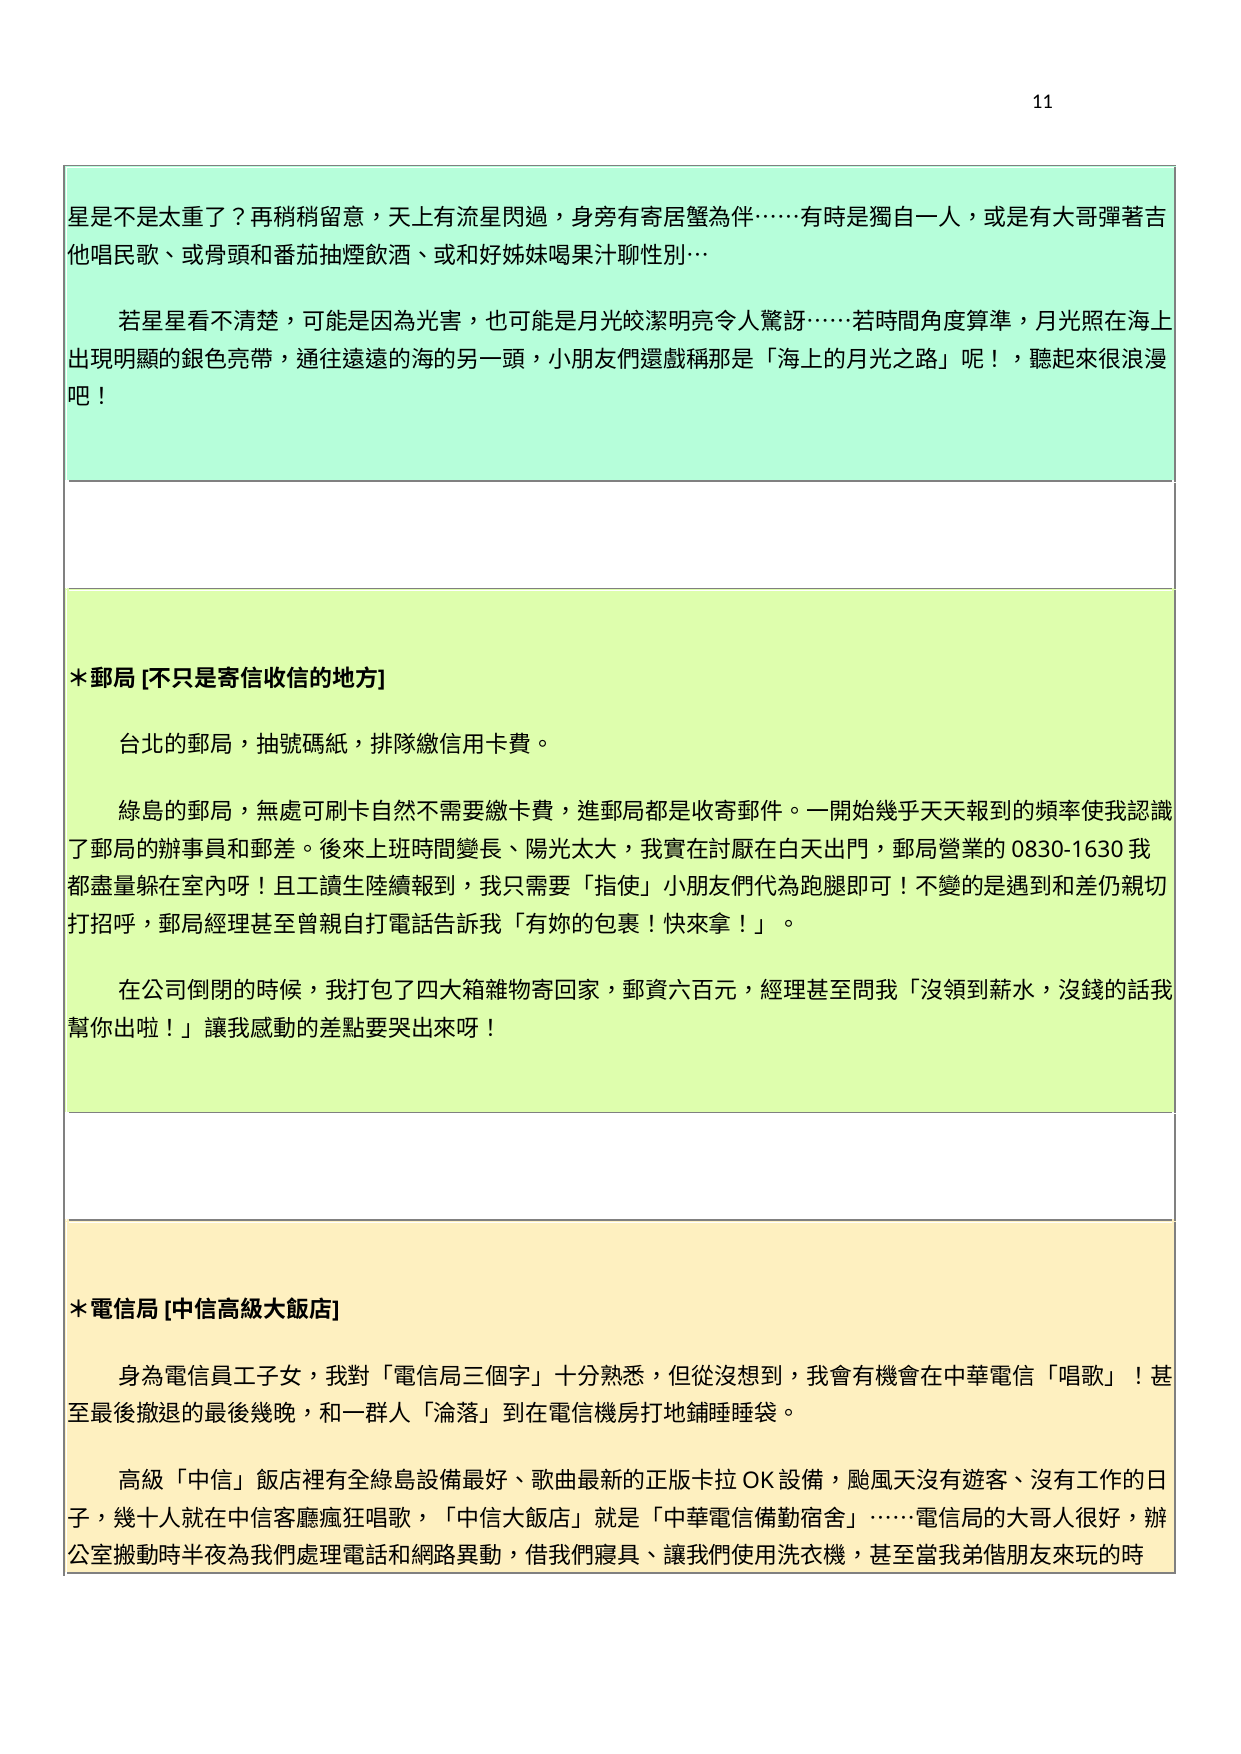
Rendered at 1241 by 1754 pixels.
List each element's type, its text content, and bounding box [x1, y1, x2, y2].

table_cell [67, 168, 1174, 480]
table_cell [65, 1112, 1176, 1219]
table_cell ＊郵局 [不只是寄信收信的地方] 台北的郵局，抽號碼紙，排隊繳信用卡費。 綠島的郵局，無處可刷卡自然不需要繳卡費，進郵局都是收寄郵件。一開始幾乎天天報到的頻率使我認識了郵局的辦事員和郵差。後來上班時間變長、陽光太大，我實在討厭在白天出門，郵局營業的0830-1630我都盡量躲在室內呀！且工讀生陸續報到，我只需要「指使」小朋友們代為跑腿即可！不變的是遇到和差仍親切打招呼，郵局經理甚至曾親自打電話告訴我「有妳的包裹！快來拿！」。 在公司倒閉的時候，我打包了四大箱雜物寄回家，郵資六百元，經理甚至問我「沒領到薪水，沒錢的話我幫你出啦！」讓我感動的差點要哭出來呀！ [65, 588, 1176, 1112]
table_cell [67, 1219, 1175, 1572]
table_cell [67, 480, 1175, 588]
